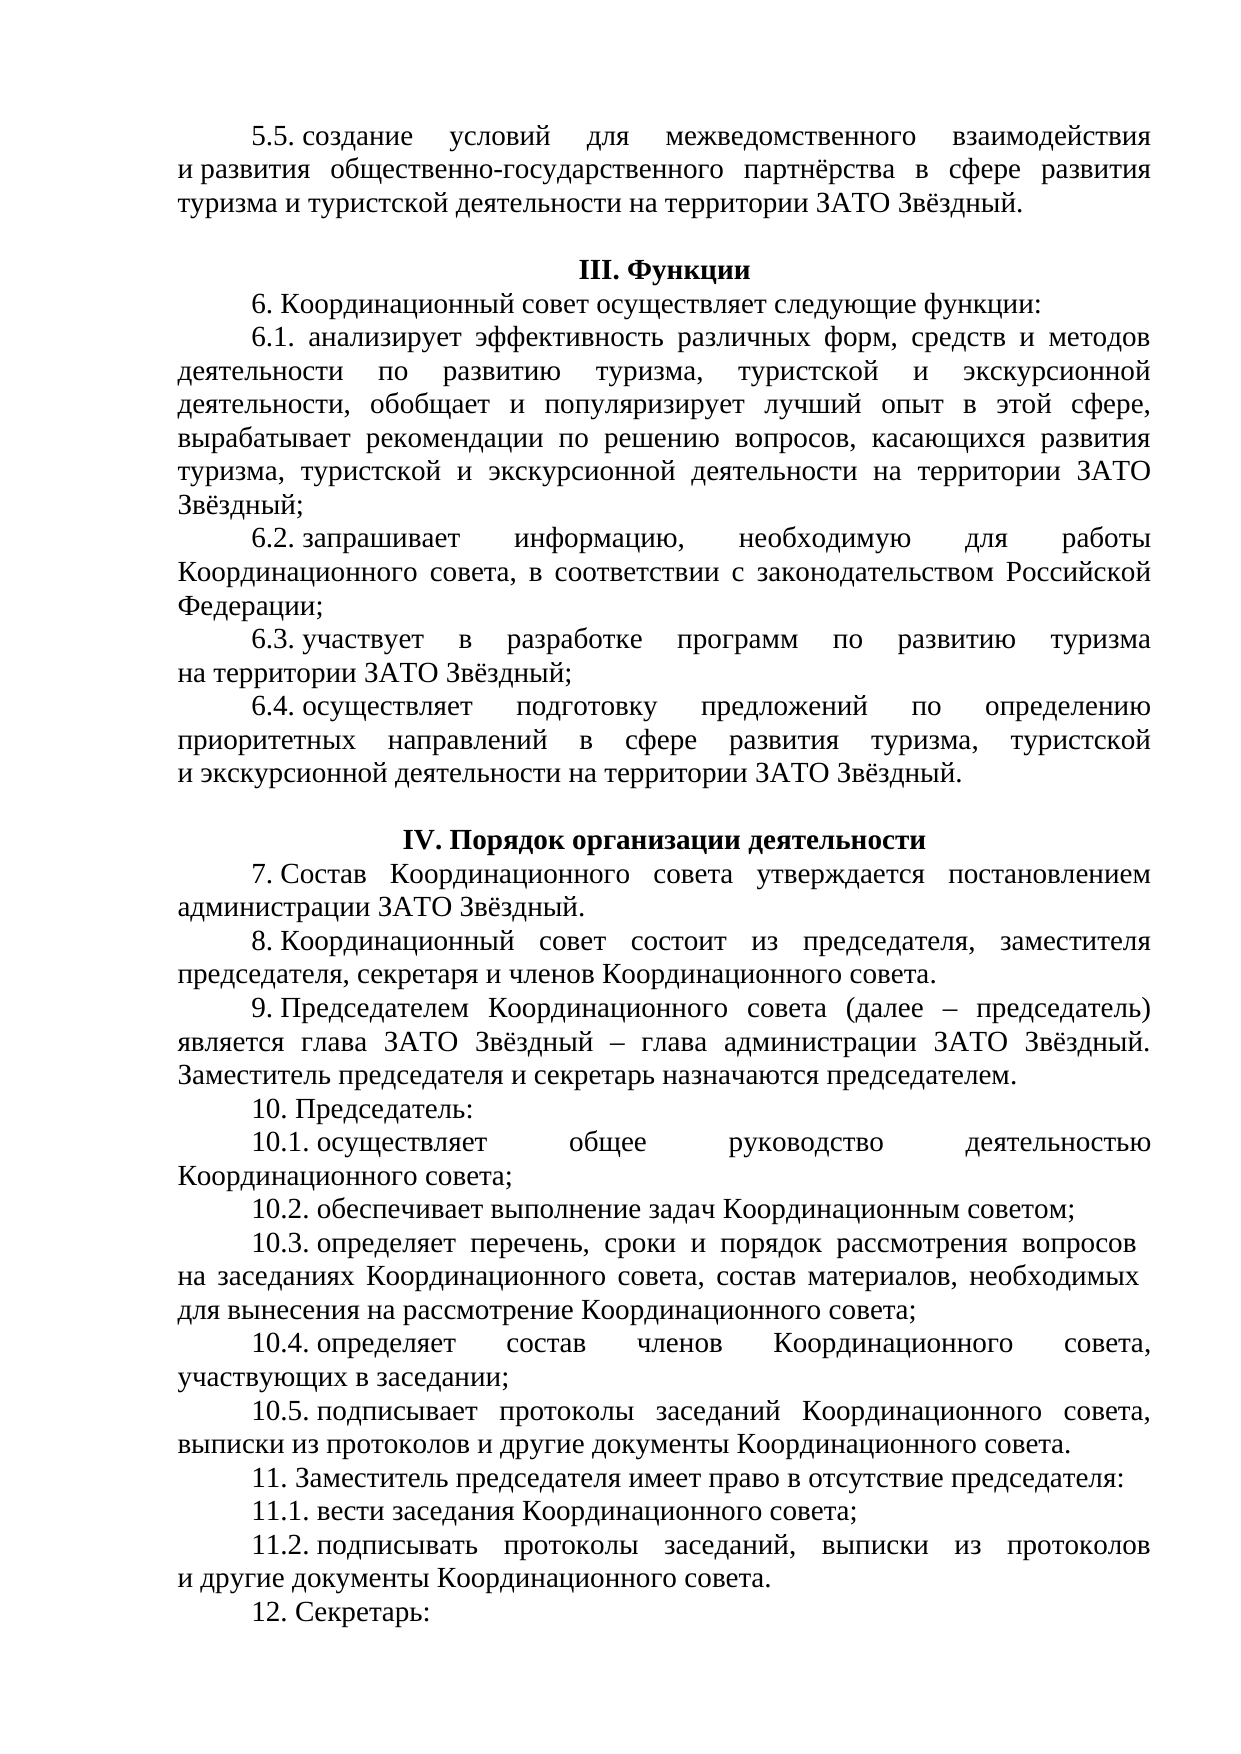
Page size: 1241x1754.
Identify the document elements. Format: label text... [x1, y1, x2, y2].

text 6.2. запрашивает информацию, необходимую для работы Координационного совета, в соответствии с законодательством Российской Федерации; [177, 521, 1152, 621]
text 9. Председателем Координационного совета (далее – председатель) является глава ЗАТО Звёздный – глава администрации ЗАТО Звёздный. Заместитель председателя и секретарь назначаются председателем. [177, 990, 1152, 1091]
text 6. Координационный совет осуществляет следующие функции: [177, 286, 1152, 319]
text 10.4. определяет состав членов Координационного совета, участвующих в заседании; [177, 1326, 1152, 1393]
text 10.2. обеспечивает выполнение задач Координационным советом; [177, 1191, 1152, 1225]
text 12. Секретарь: [177, 1594, 1152, 1627]
text IV. Порядок организации деятельности [177, 822, 1152, 856]
text 10.5. подписывает протоколы заседаний Координационного совета, выписки из протоколов и другие документы Координационного совета. [177, 1393, 1152, 1460]
text 11. Заместитель председателя имеет право в отсутствие председателя: [177, 1460, 1152, 1493]
text III. Функции [177, 252, 1152, 286]
text 6.3. участвует в разработке программ по развитию туризма на территории ЗАТО Звёздный; [177, 621, 1152, 688]
text 11.2. подписывать протоколы заседаний, выписки из протоколов и другие документы Координационного совета. [177, 1527, 1152, 1594]
text 5.5. создание условий для межведомственного взаимодействия и развития общественно-государственного партнёрства в сфере развития туризма и туристской деятельности на территории ЗАТО Звёздный. [177, 118, 1152, 219]
text 10.1. осуществляет общее руководство деятельностью Координационного совета; [177, 1124, 1152, 1191]
text 10. Председатель: [177, 1091, 1152, 1124]
text 8. Координационный совет состоит из председателя, заместителя председателя, секретаря и членов Координационного совета. [177, 923, 1152, 990]
text 11.1. вести заседания Координационного совета; [177, 1493, 1152, 1527]
text 6.4. осуществляет подготовку предложений по определению приоритетных направлений в сфере развития туризма, туристской и экскурсионной деятельности на территории ЗАТО Звёздный. [177, 688, 1152, 789]
text 10.3. определяет перечень, сроки и порядок рассмотрения вопросов на заседаниях Координационного совета, состав материалов, необходимых для вынесения на рассмотрение Координационного совета; [177, 1225, 1152, 1326]
text 7. Состав Координационного совета утверждается постановлением администрации ЗАТО Звёздный. [177, 856, 1152, 923]
text 6.1. анализирует эффективность различных форм, средств и методов деятельности по развитию туризма, туристской и экскурсионной деятельности, обобщает и популяризирует лучший опыт в этой сфере, вырабатывает рекомендации по решению вопросов, касающихся развития туризма, туристской и экскурсионной деятельности на территории ЗАТО Звёздный; [177, 319, 1152, 521]
